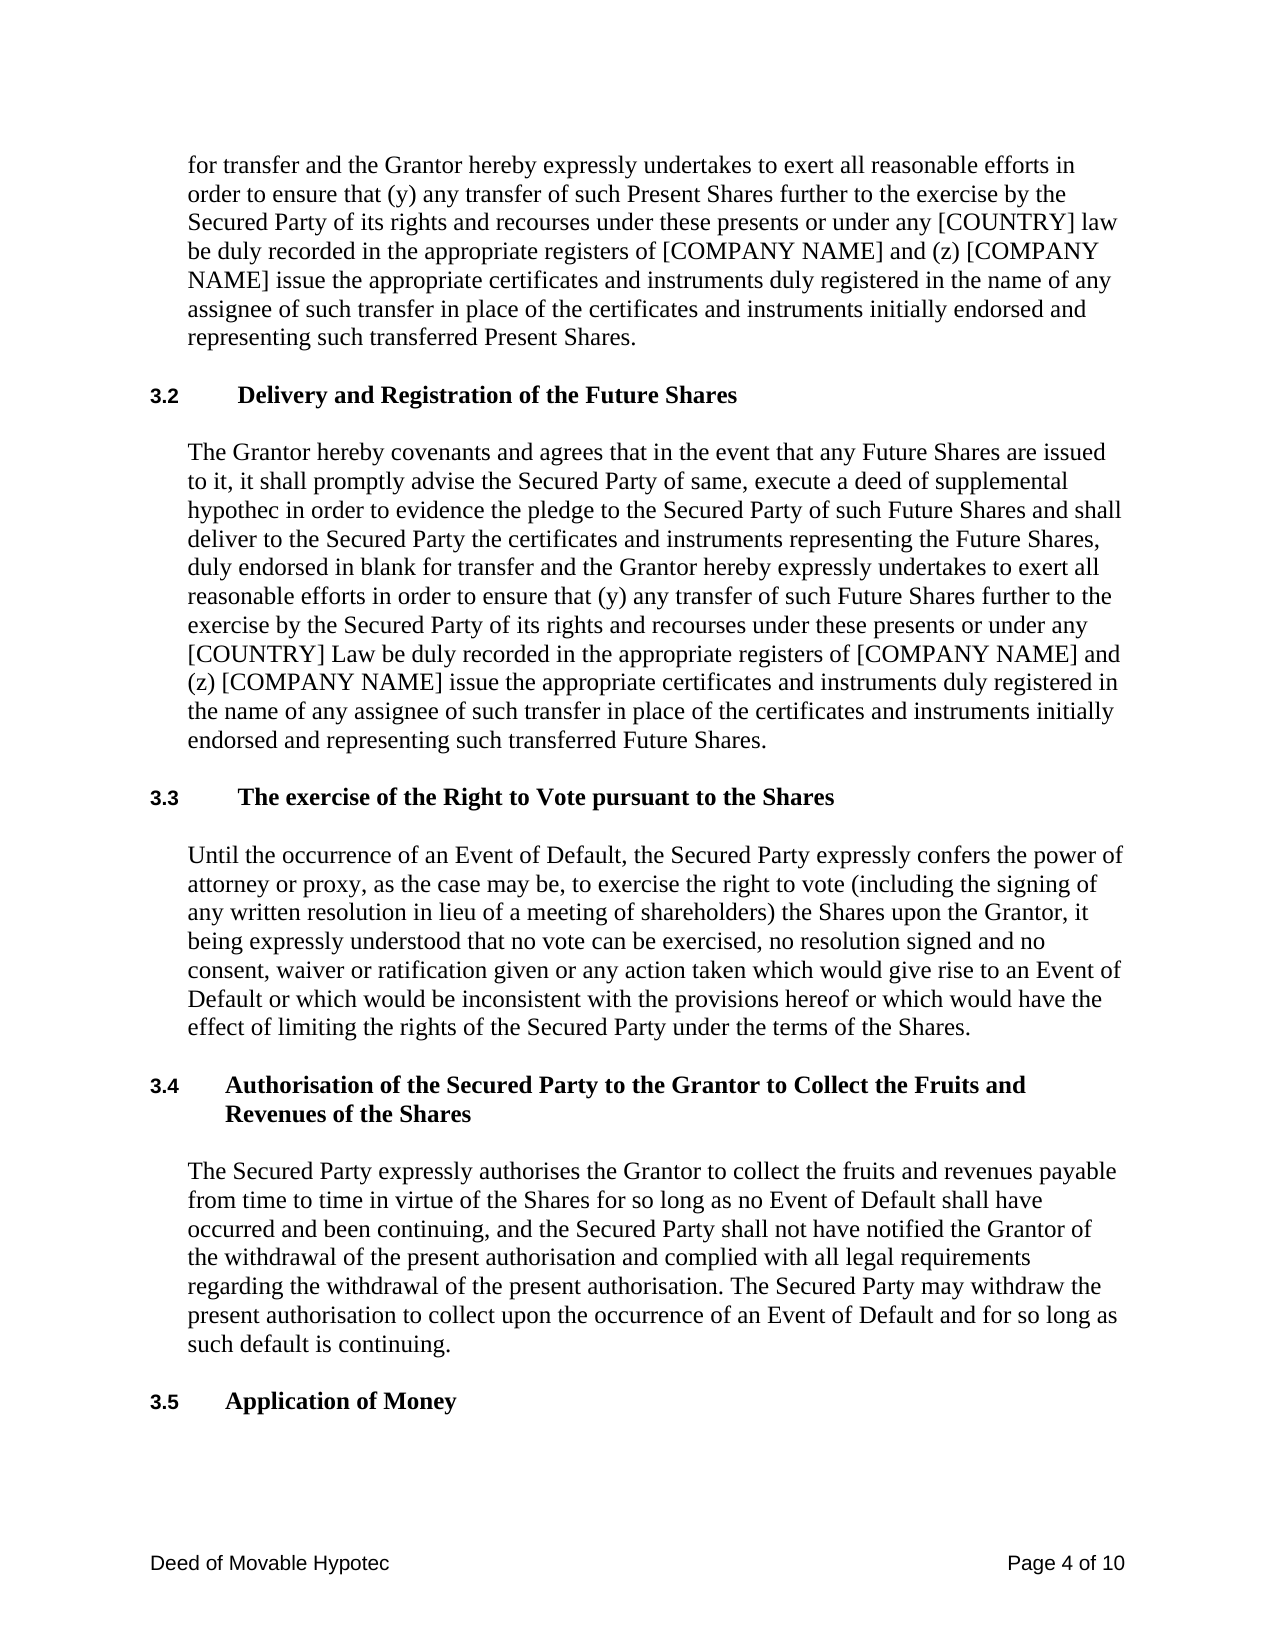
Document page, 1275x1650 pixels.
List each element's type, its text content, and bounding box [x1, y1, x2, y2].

list Application of Money [150, 1386, 1125, 1415]
text The Grantor hereby covenants and agrees that in the event that any Future Shares are issued to it, it shall promptly advise the Secured Party of same, execute a deed of supplemental hypothec in order to evidence the pledge to the Secured Party of such Future Shares and shall deliver to the Secured Party the certificates and instruments representing the Future Shares, duly endorsed in blank for transfer and the Grantor hereby expressly undertakes to exert all reasonable efforts in order to ensure that (y) any transfer of such Future Shares further to the exercise by the Secured Party of its rights and recourses under these presents or under any [COUNTRY] Law be duly recorded in the appropriate registers of [COMPANY NAME] and (z) [COMPANY NAME] issue the appropriate certificates and instruments duly registered in the name of any assignee of such transfer in place of the certificates and instruments initially endorsed and representing such transferred Future Shares. [187, 437, 1125, 754]
text Until the occurrence of an Event of Default, the Secured Party expressly confers the power of attorney or proxy, as the case may be, to exercise the right to vote (including the signing of any written resolution in lieu of a meeting of shareholders) the Shares upon the Grantor, it being expressly understood that no vote can be exercised, no resolution signed and no consent, waiver or ratification given or any action taken which would give rise to an Event of Default or which would be inconsistent with the provisions hereof or which would have the effect of limiting the rights of the Secured Party under the terms of the Shares. [187, 840, 1125, 1041]
text The Secured Party expressly authorises the Grantor to collect the fruits and revenues payable from time to time in virtue of the Shares for so long as no Event of Default shall have occurred and been continuing, and the Secured Party shall not have notified the Grantor of the withdrawal of the present authorisation and complied with all legal requirements regarding the withdrawal of the present authorisation. The Secured Party may withdraw the present authorisation to collect upon the occurrence of an Event of Default and for so long as such default is continuing. [187, 1156, 1125, 1357]
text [187, 150, 1125, 351]
list The exercise of the Right to Vote pursuant to the Shares [150, 782, 1125, 811]
list Authorisation of the Secured Party to the Grantor to Collect the Fruits and Revenues of the Shares [150, 1070, 1125, 1127]
list Delivery and Registration of the Future Shares [150, 380, 1125, 409]
